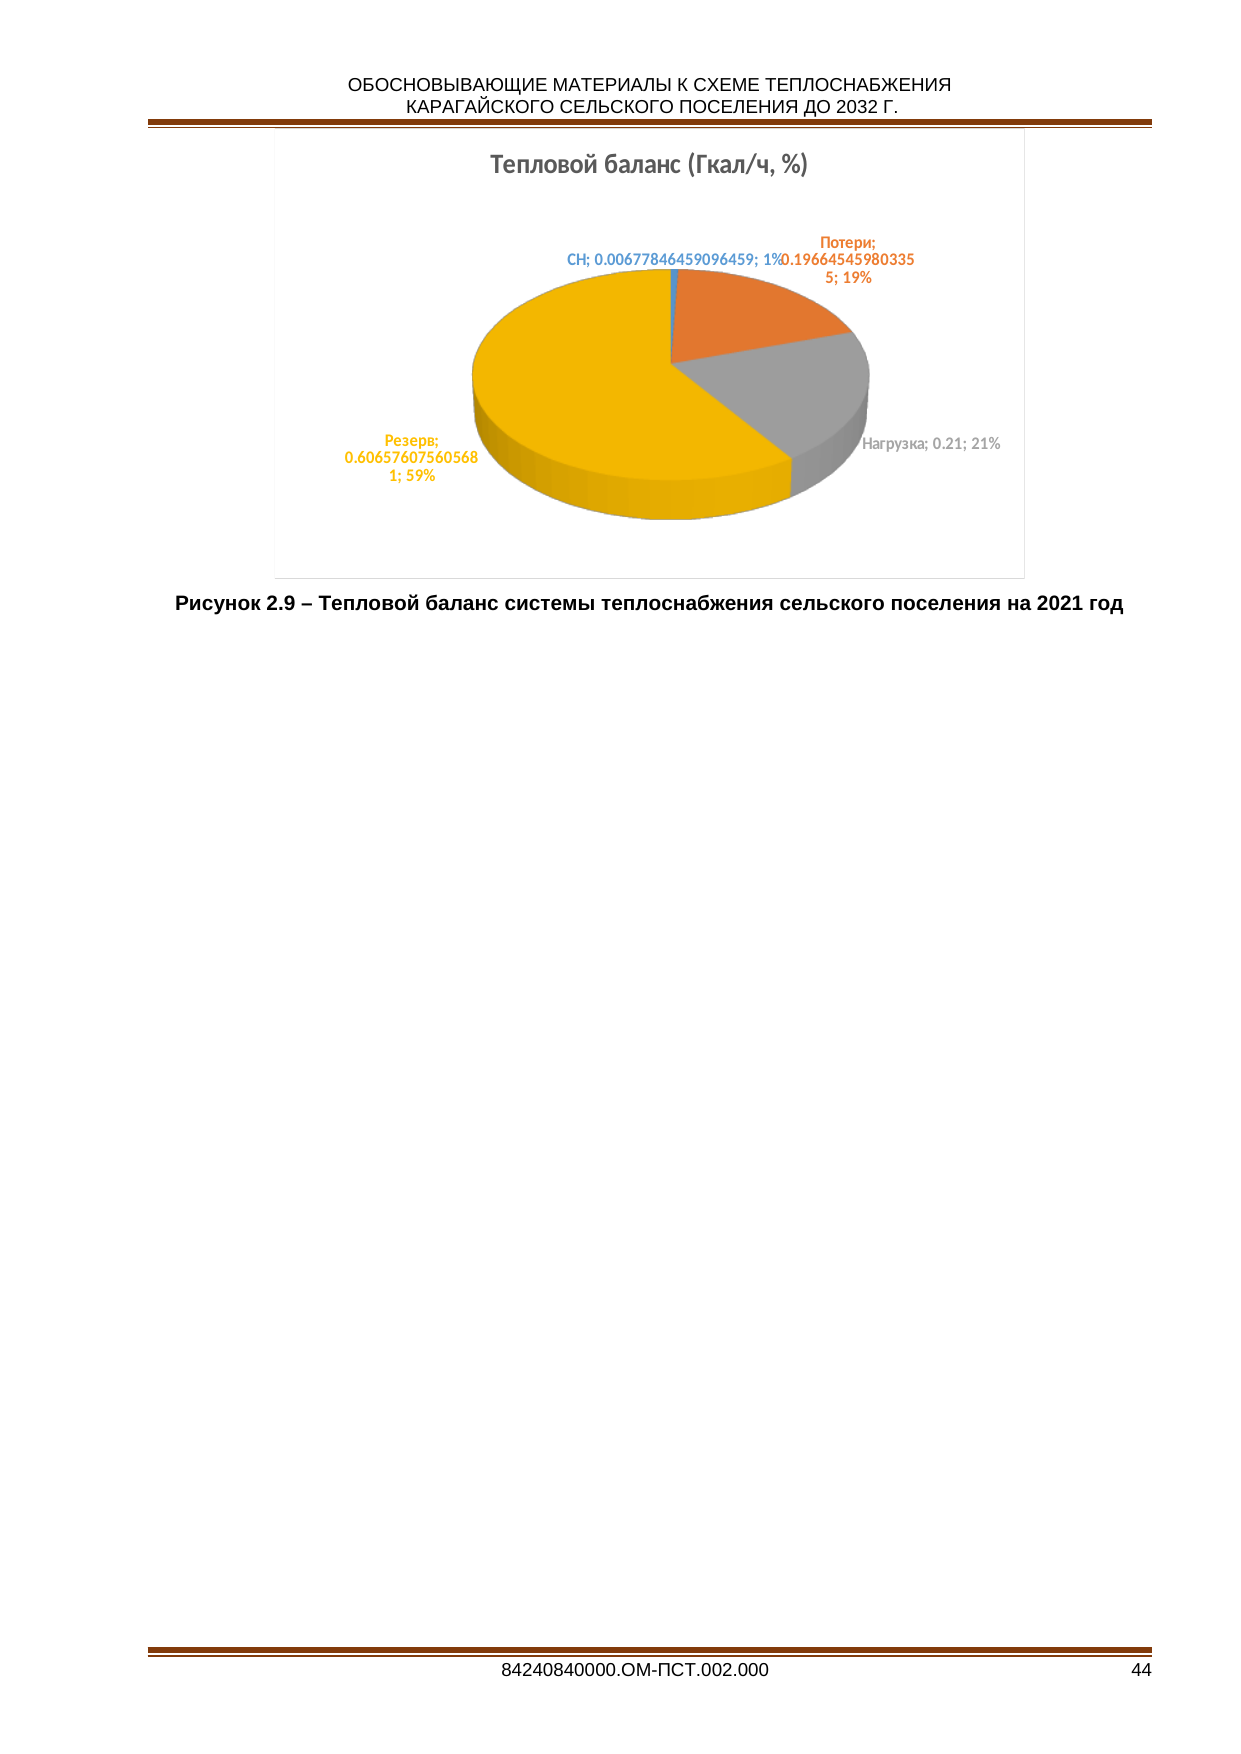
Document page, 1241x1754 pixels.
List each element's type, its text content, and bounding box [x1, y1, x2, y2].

text Рисунок .9 – Тепловой баланс системы теплоснабжения сельского поселения на 2021 год [148, 591, 1152, 615]
